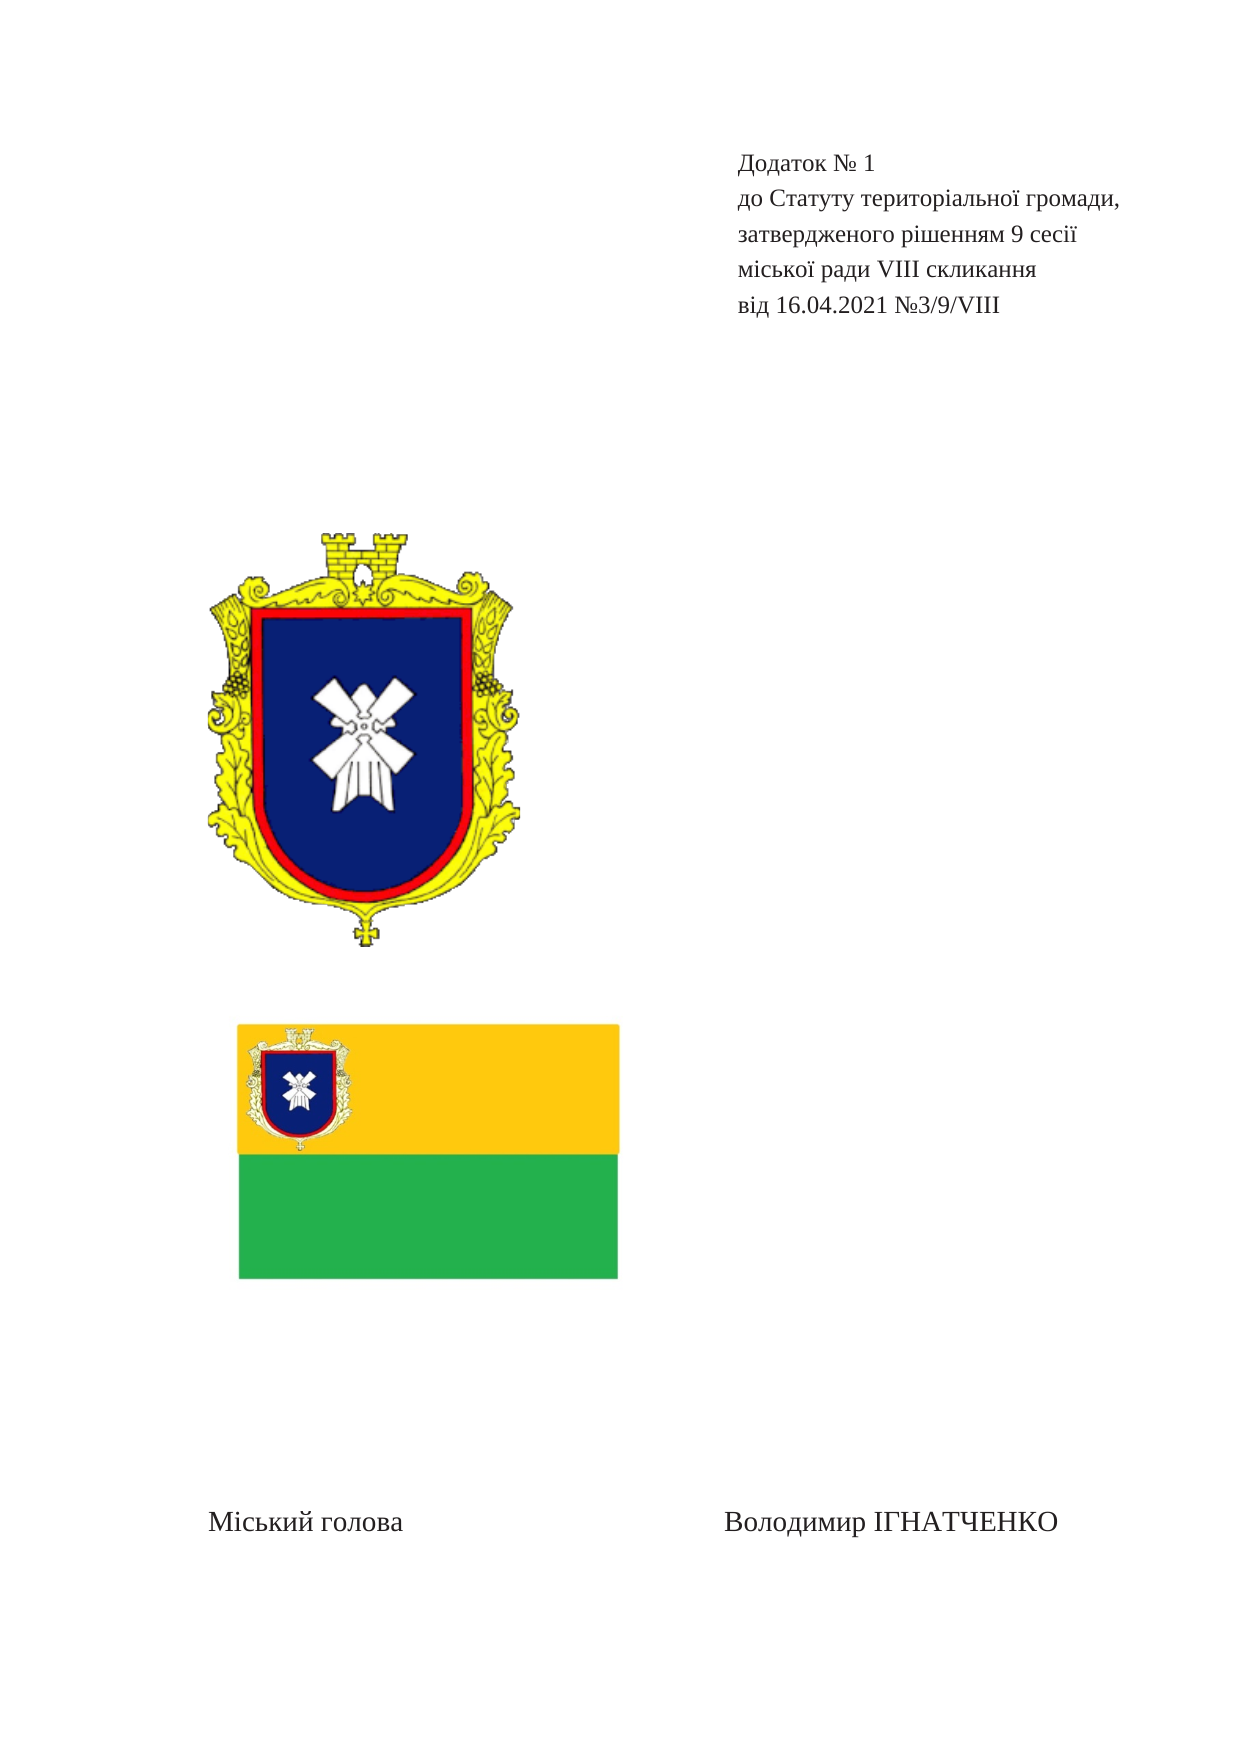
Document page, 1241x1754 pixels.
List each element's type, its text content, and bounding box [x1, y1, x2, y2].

text Додаток № 1 [738, 148, 1127, 176]
text Міський голова Володимир ІГНАТЧЕНКО [177, 1504, 1127, 1538]
text до Статуту територіальної громади, [738, 183, 1127, 212]
picture [207, 533, 521, 947]
text затвердженого рішенням 9 сесії міської ради VIII скликання від 16.04.2021 №3/9/VIII [738, 219, 1127, 319]
picture [207, 994, 1157, 1498]
